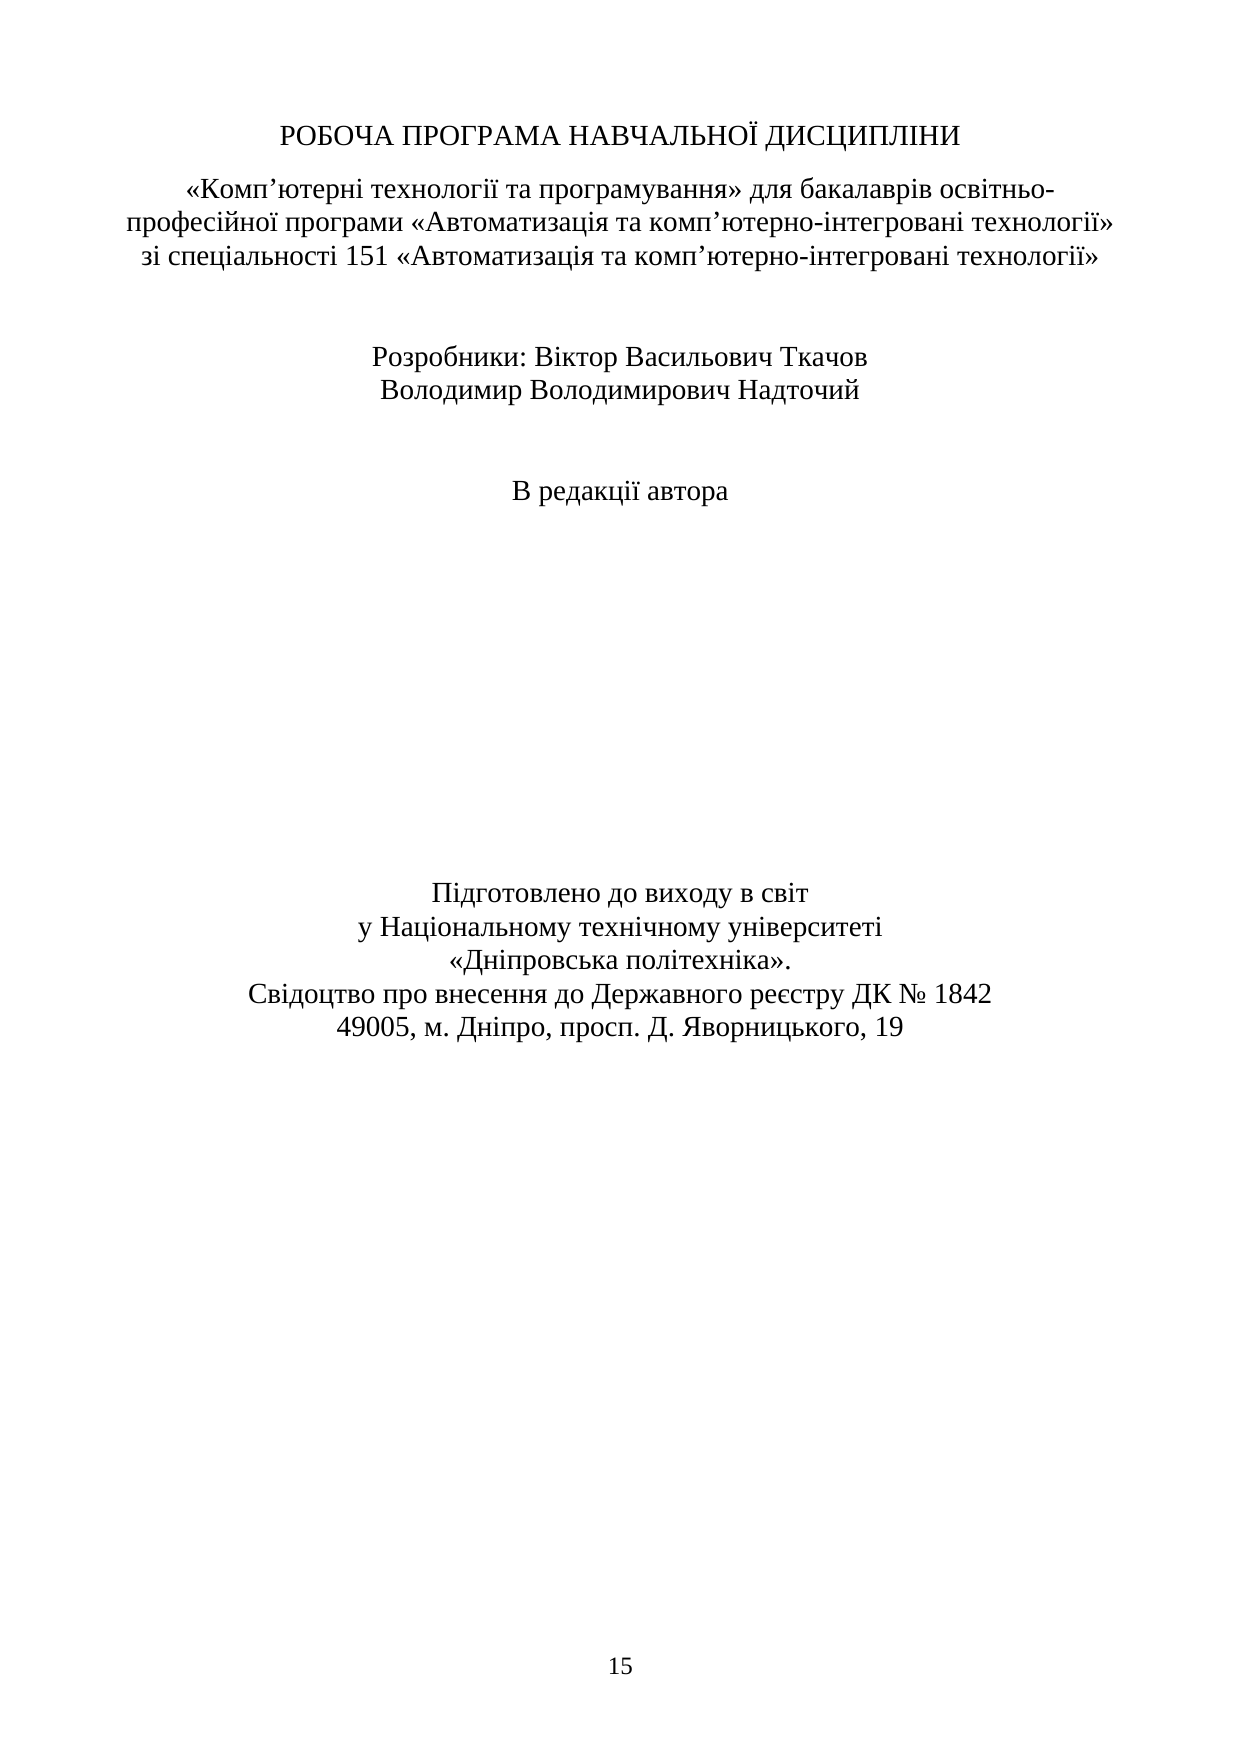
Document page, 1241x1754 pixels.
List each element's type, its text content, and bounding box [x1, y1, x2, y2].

text Володимир Володимирович Надточий [117, 372, 1122, 406]
text В редакції автора [118, 473, 1122, 506]
text . Дніпро, просп. Д. Яворницького, 19 [118, 1009, 1122, 1043]
text «Комп’ютерні технології та програмування» для бакалаврів освітньо-професійної програми «Автоматизація та комп’ютерно-інтегровані технології» зі спеціальності 151 «Автоматизація та комп’ютерно-інтегровані технології» [118, 171, 1122, 272]
text Підготовлено до виходу в світ [118, 875, 1122, 909]
text РОБОЧА ПРОГРАМА НАВЧАЛЬНОЇ ДИСЦИПЛІНИ [118, 118, 1122, 152]
text у Національному технічному університеті [118, 909, 1122, 942]
text «Дніпровська політехніка». [118, 942, 1122, 976]
text Розробники: Віктор Васильович Ткачов [117, 339, 1122, 372]
text Свідоцтво про внесення до Державного реєстру ДК № 1842 [118, 976, 1122, 1009]
